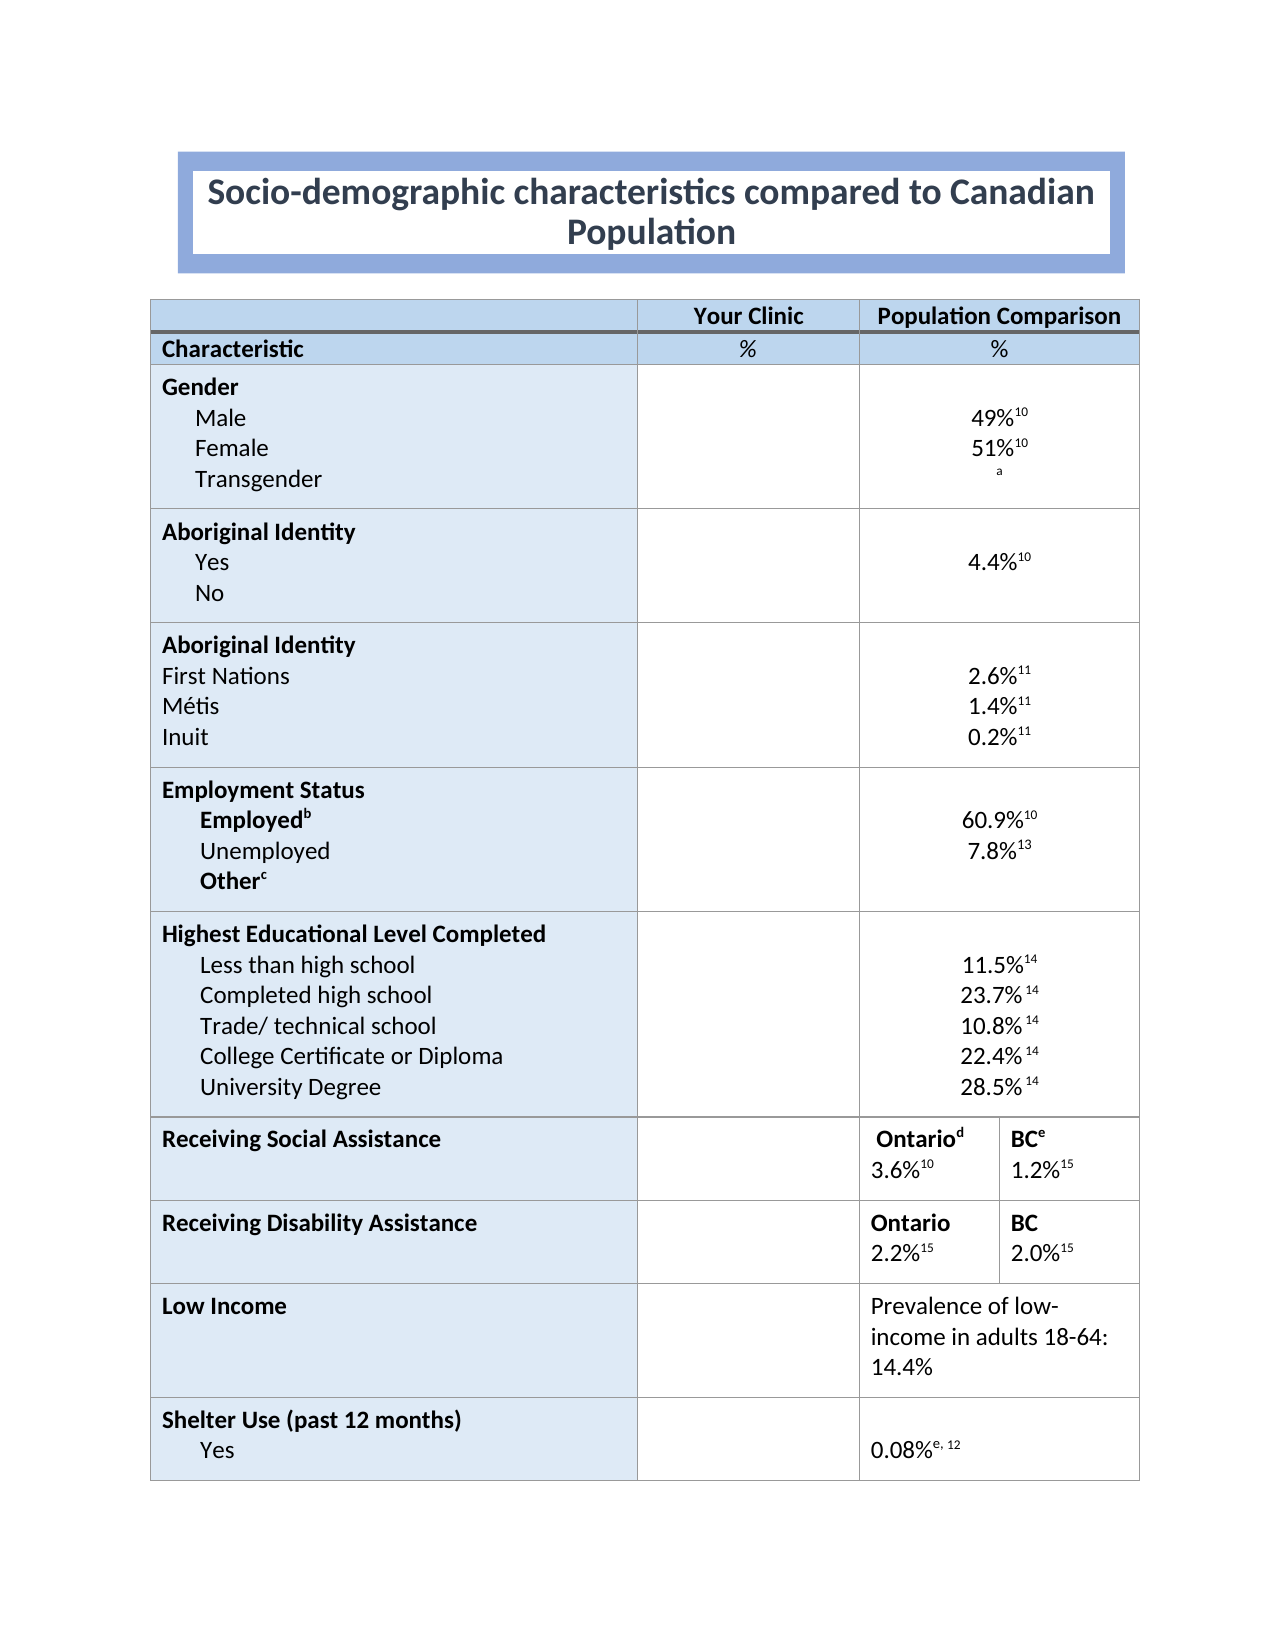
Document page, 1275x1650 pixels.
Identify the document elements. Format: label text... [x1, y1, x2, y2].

table_cell Prevalence of low-income in adults 18-64: 14.4% [860, 1284, 1139, 1397]
table_cell [638, 509, 859, 622]
table_header [151, 300, 637, 330]
table_cell Low Income [151, 1284, 637, 1397]
table_cell 49%10 51%10 a [860, 365, 1139, 508]
table_cell Ontario 2.2%15 [860, 1201, 999, 1283]
table_cell 60.9%10 7.8%13 [860, 768, 1139, 911]
table_cell [638, 912, 859, 1116]
table_cell Characteristic [151, 334, 637, 364]
table_cell Ontariod 3.6%10 [860, 1118, 999, 1200]
table_cell BCe 1.2%15 [1000, 1118, 1139, 1200]
table_cell 2.6%11 1.4%11 0.2%11 [860, 623, 1139, 767]
table_cell Aboriginal Identity First Nations Métis Inuit [151, 623, 637, 767]
table_cell Employment Status Employedb Unemployed Otherc [151, 768, 637, 911]
table_cell Highest Educational Level Completed Less than high school Completed high school Trade/ technical school College Certificate or Diploma University Degree [151, 912, 637, 1116]
table_cell [638, 768, 859, 911]
table_cell [638, 365, 859, 508]
table_cell % [860, 334, 1139, 364]
table_cell % [638, 334, 859, 364]
table_cell 4.4%10 [860, 509, 1139, 622]
table_cell [638, 1201, 859, 1283]
table_cell 0.08%e, 12 [860, 1398, 1139, 1480]
table_cell [638, 1284, 859, 1397]
table_cell Aboriginal Identity Yes No [151, 509, 637, 622]
table_cell [638, 1118, 859, 1200]
table_header Your Clinic [638, 300, 859, 330]
table_cell [638, 623, 859, 767]
table_header Population Comparison [860, 300, 1139, 330]
table_cell Receiving Social Assistance [151, 1118, 637, 1200]
table_cell 11.5%14 23.7% 14 10.8% 14 22.4% 14 28.5% 14 [860, 912, 1139, 1116]
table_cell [151, 1398, 637, 1480]
table_cell BC 2.0%15 [1000, 1201, 1139, 1283]
table_cell Receiving Disability Assistance [151, 1201, 637, 1283]
table_cell Gender Male Female Transgender [151, 365, 637, 508]
table_cell [638, 1398, 859, 1480]
